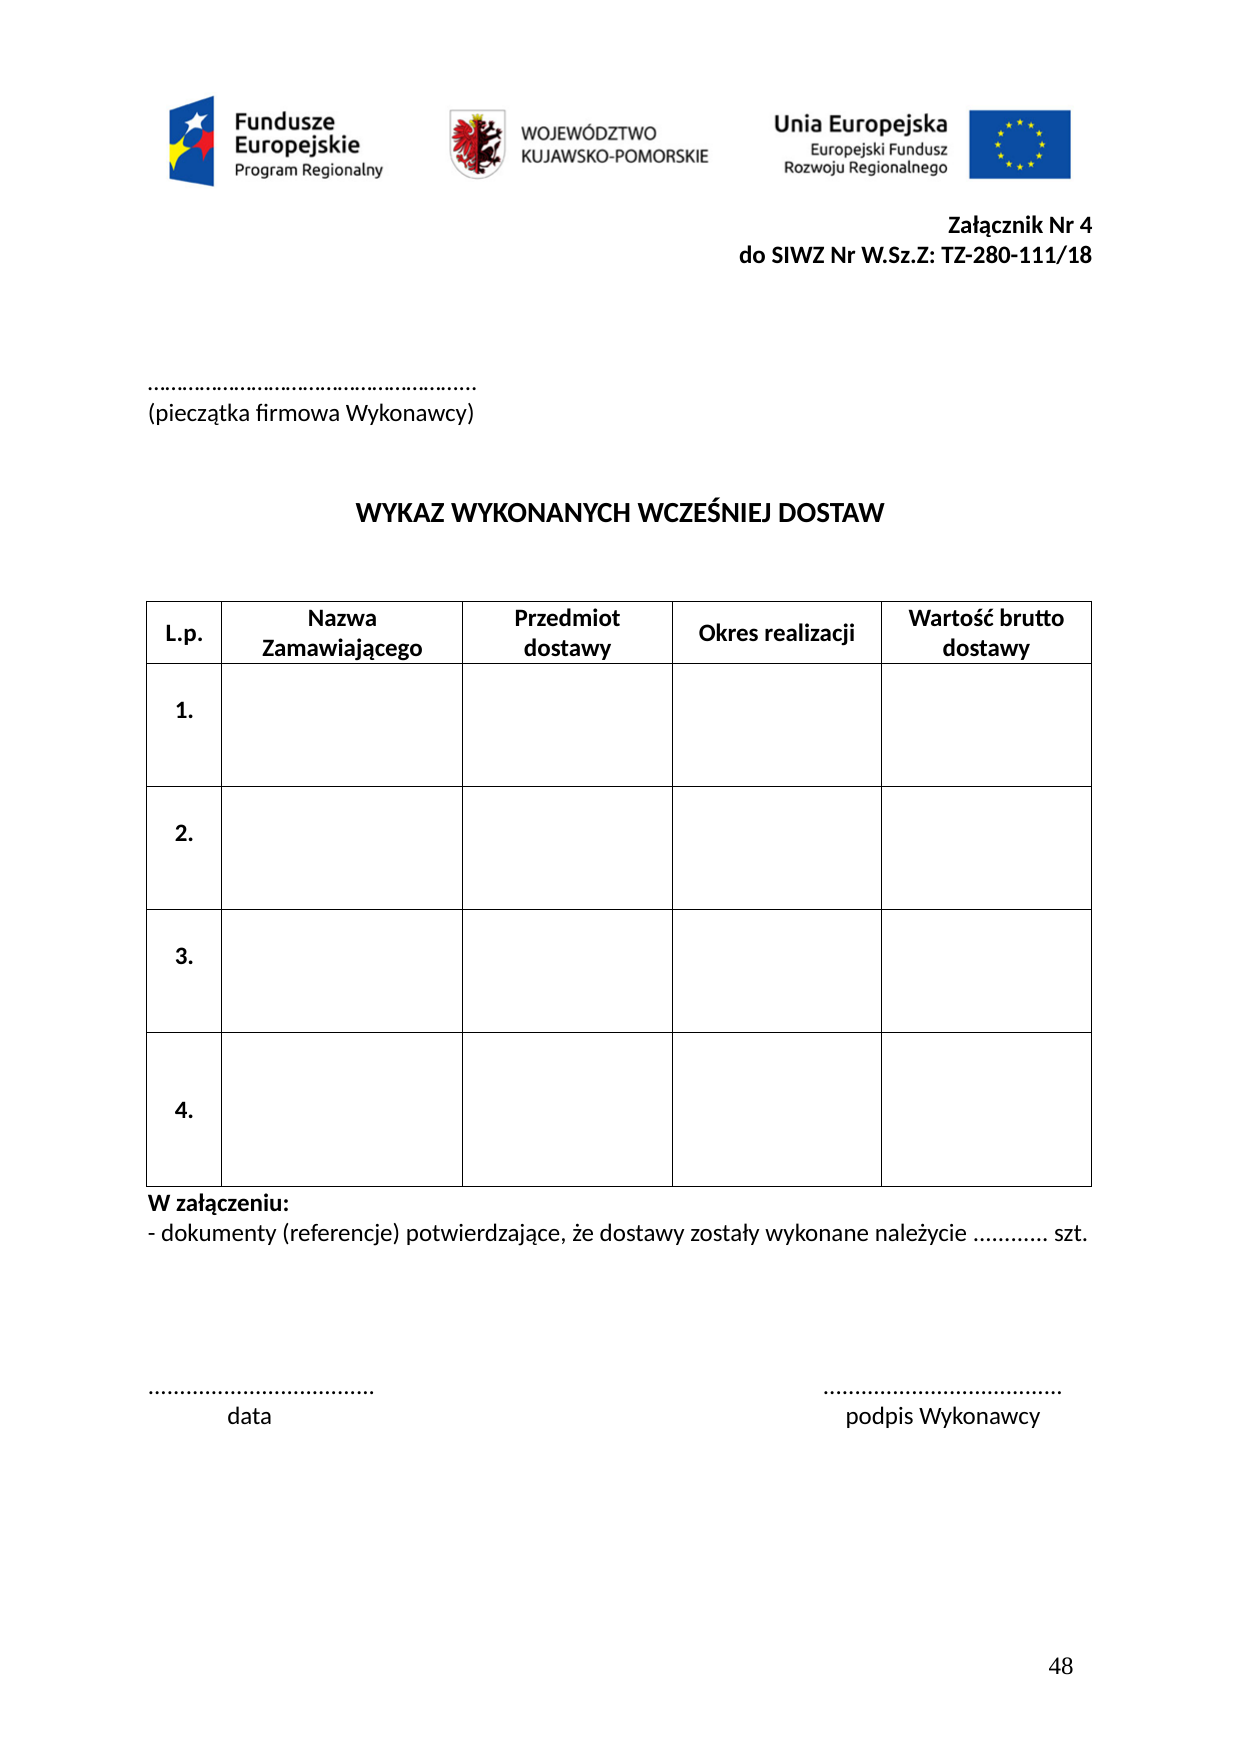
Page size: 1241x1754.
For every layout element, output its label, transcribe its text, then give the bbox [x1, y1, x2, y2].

text ………………………………………………... [148, 367, 1092, 397]
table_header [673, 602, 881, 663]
text (pieczątka firmowa Wykonawcy) [148, 397, 1092, 428]
text Załącznik Nr 4 [148, 209, 1092, 239]
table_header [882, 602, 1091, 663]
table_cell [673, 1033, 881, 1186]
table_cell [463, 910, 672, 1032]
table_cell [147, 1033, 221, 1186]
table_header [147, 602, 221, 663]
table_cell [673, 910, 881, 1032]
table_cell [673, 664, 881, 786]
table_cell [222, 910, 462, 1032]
text - dokumenty (referencje) potwierdzające, że dostawy zostały wykonane należycie ............ szt. [148, 1217, 1092, 1248]
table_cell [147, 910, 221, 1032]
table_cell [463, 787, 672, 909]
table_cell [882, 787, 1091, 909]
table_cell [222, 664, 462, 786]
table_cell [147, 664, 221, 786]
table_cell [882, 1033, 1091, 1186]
text WYKAZ WYKONANYCH WCZEŚNIEJ DOSTAW [148, 494, 1092, 529]
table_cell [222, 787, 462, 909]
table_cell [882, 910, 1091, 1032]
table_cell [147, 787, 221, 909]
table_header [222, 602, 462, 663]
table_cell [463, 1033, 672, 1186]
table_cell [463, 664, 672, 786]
text W załączeniu: [148, 1187, 1092, 1217]
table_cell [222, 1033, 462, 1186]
text do SIWZ Nr W.Sz.Z: TZ-280-111/18 [148, 239, 1092, 270]
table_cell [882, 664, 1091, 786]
text .................................... ...................................... [148, 1370, 1092, 1400]
picture [147, 73, 1093, 209]
text data podpis Wykonawcy [148, 1400, 1092, 1431]
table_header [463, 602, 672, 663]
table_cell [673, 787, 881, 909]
